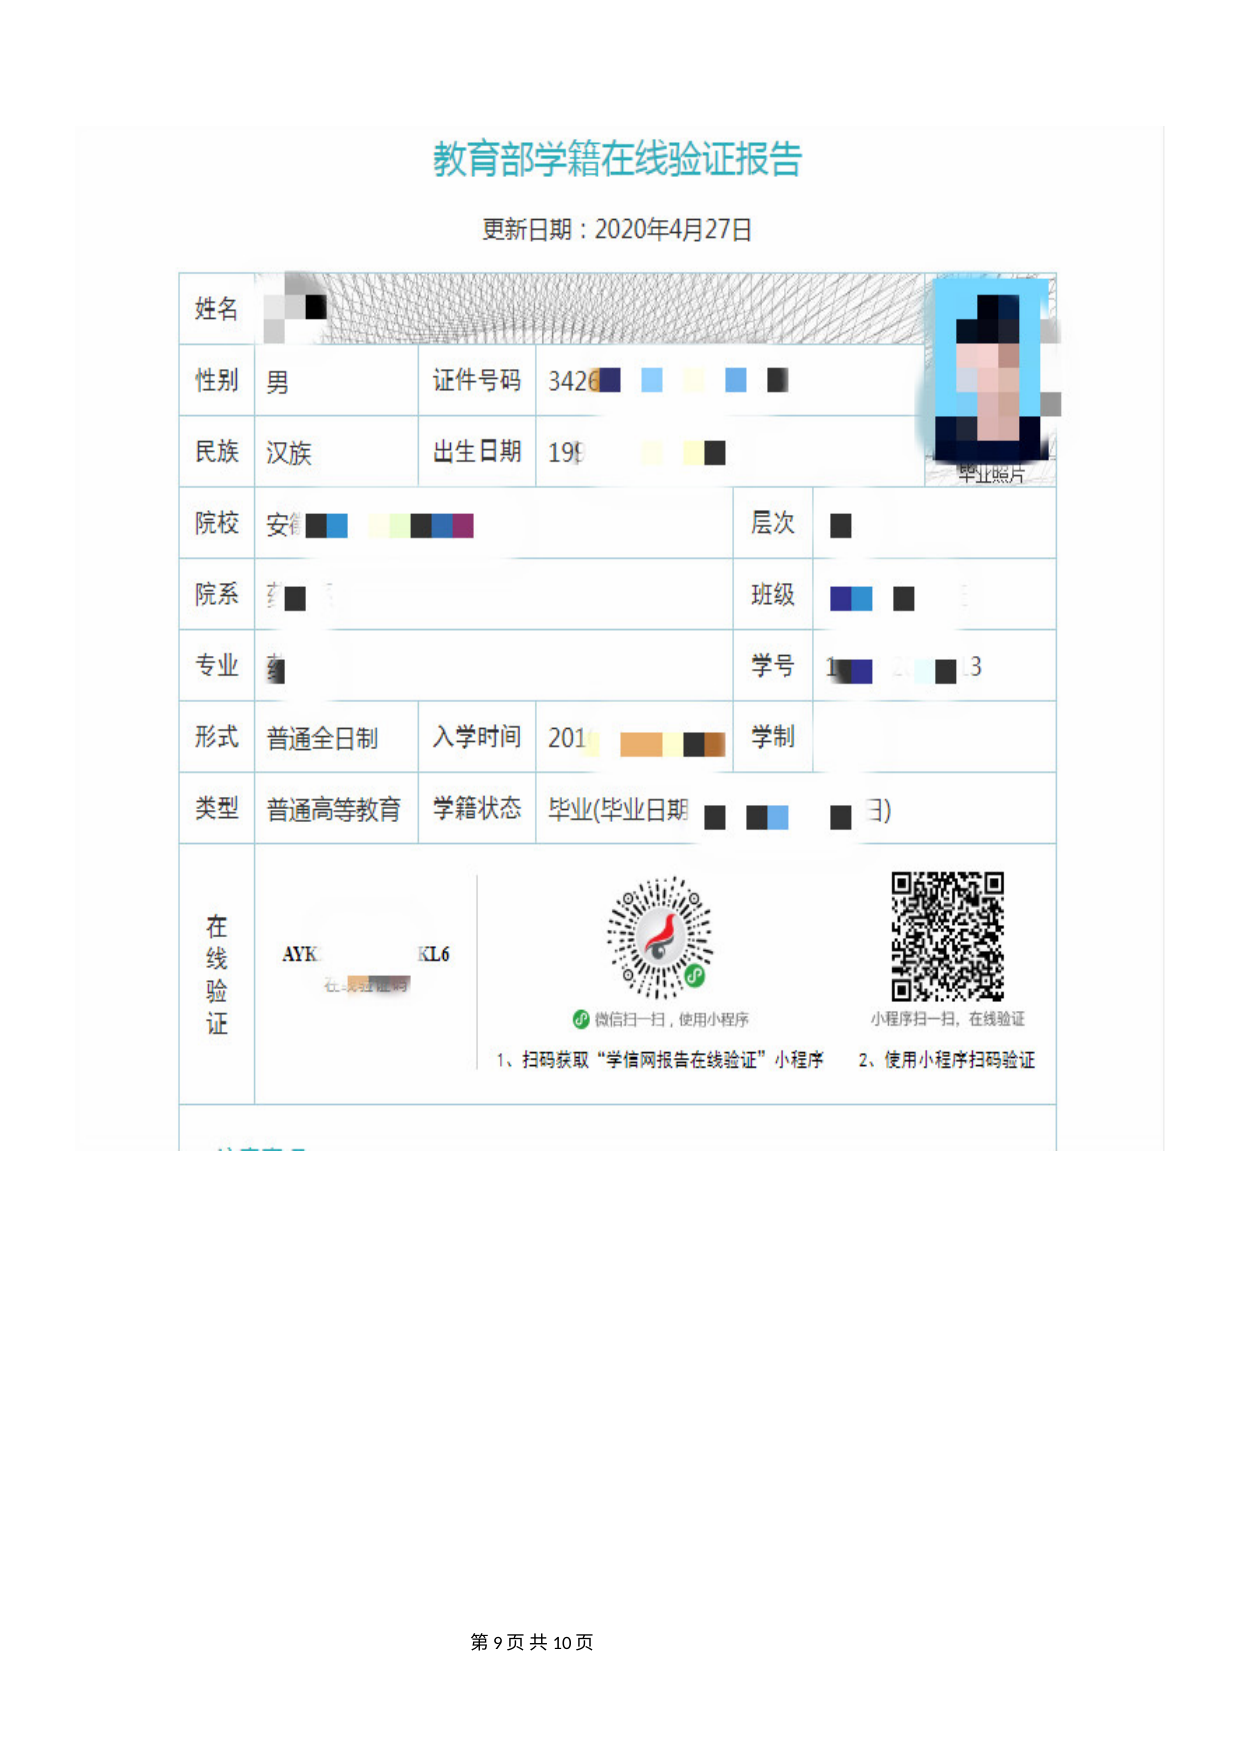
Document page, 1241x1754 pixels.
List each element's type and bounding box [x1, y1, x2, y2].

picture [75, 126, 1165, 1151]
